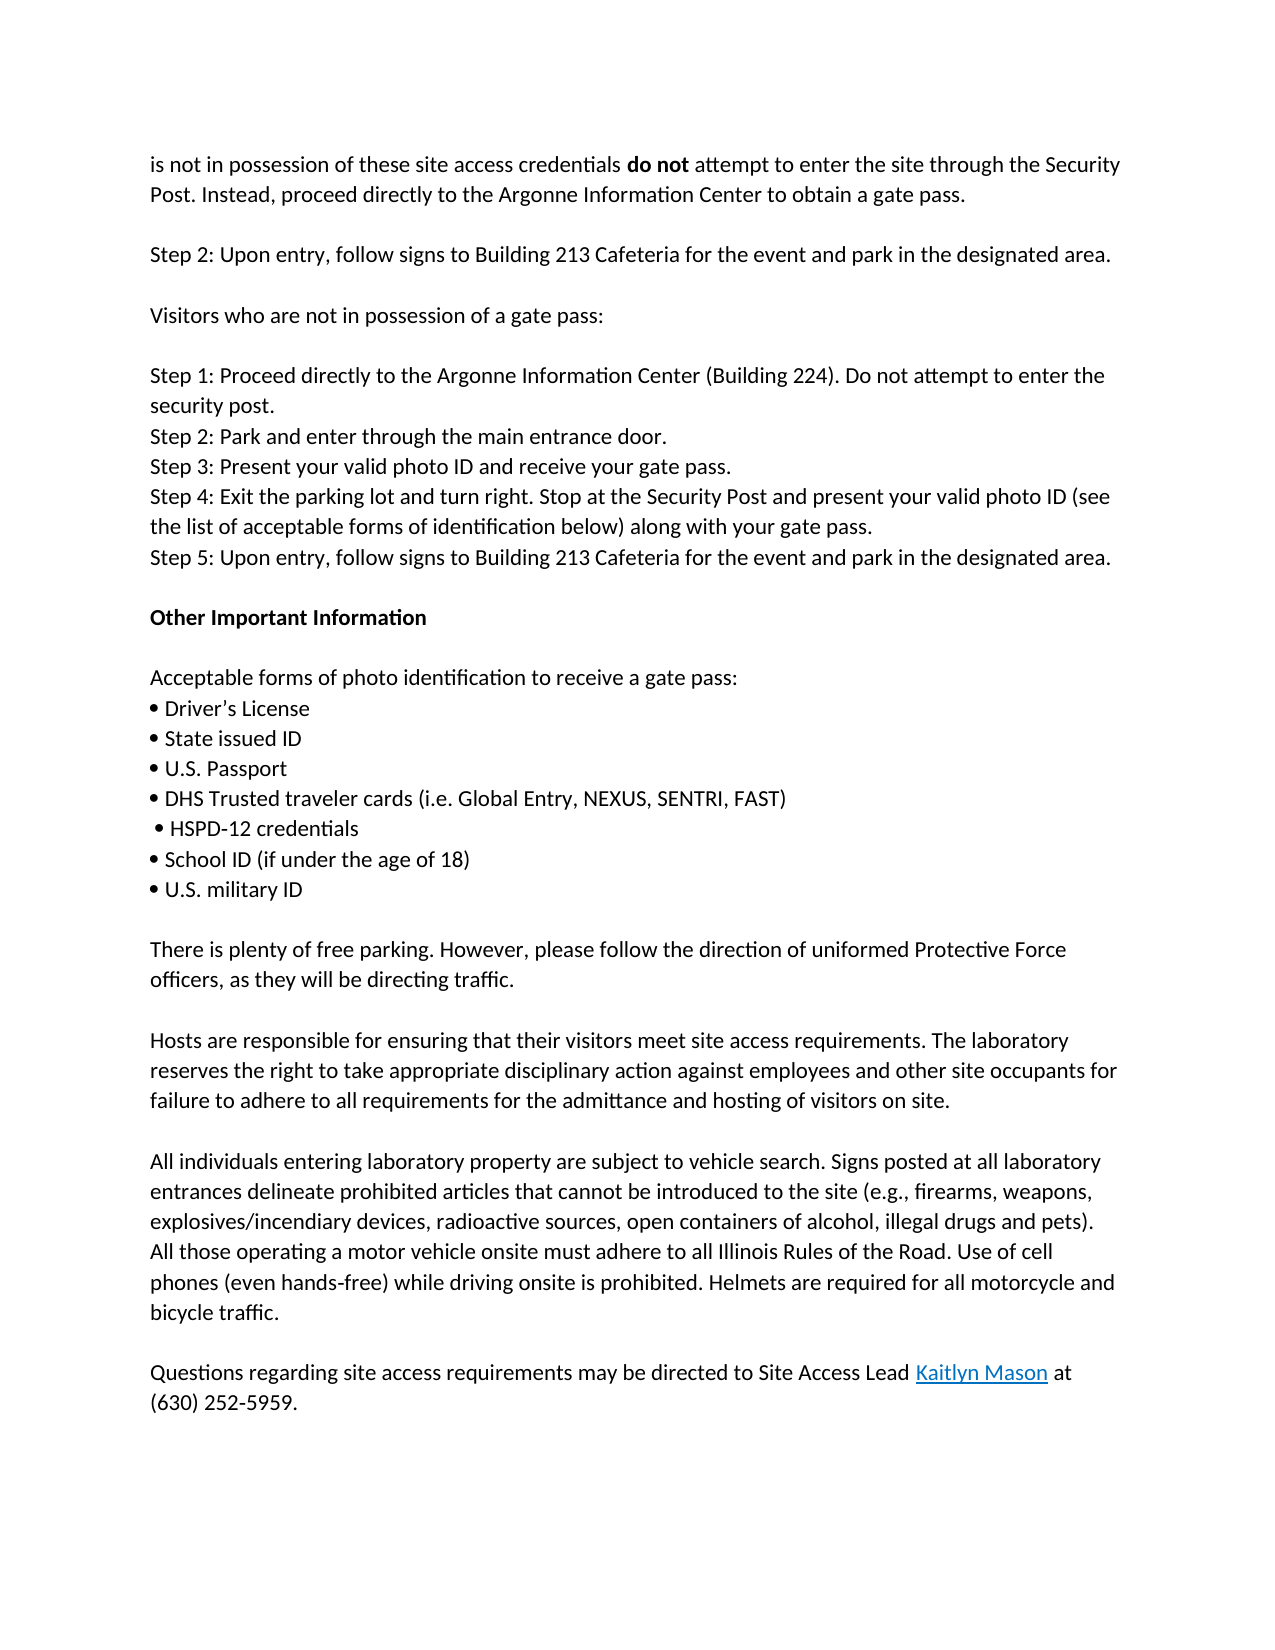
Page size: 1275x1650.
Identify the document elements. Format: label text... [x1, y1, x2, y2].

text State issued ID [150, 724, 1125, 752]
text U.S. Passport [150, 754, 1125, 782]
text Visitors who are not in possession of a gate pass: [150, 301, 1125, 329]
text There is plenty of free parking. However, please follow the direction of uniformed Protective Force officers, as they will be directing traffic. [150, 935, 1125, 994]
text All individuals entering laboratory property are subject to vehicle search. Signs posted at all laboratory entrances delineate prohibited articles that cannot be introduced to the site (e.g., firearms, weapons, explosives/incendiary devices, radioactive sources, open containers of alcohol, illegal drugs and pets). [150, 1147, 1125, 1235]
text Step 5: Upon entry, follow signs to Building 213 Cafeteria for the event and park in the designated area. [150, 543, 1125, 571]
text Questions regarding site access requirements may be directed to Site Access Lead Kaitlyn Mason at (630) 252‐5959. [150, 1358, 1125, 1417]
text Step 2: Park and enter through the main entrance door. [150, 422, 1125, 450]
text U.S. military ID [150, 875, 1125, 903]
text Driver’s License [150, 694, 1125, 722]
text Acceptable forms of photo identification to receive a gate pass: [150, 663, 1125, 692]
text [150, 150, 1125, 208]
text Step 4: Exit the parking lot and turn right. Stop at the Security Post and present your valid photo ID (see the list of acceptable forms of identification below) along with your gate pass. [150, 482, 1125, 541]
text Step 2: Upon entry, follow signs to Building 213 Cafeteria for the event and park in the designated area. [150, 241, 1125, 269]
text DHS Trusted traveler cards (i.e. Global Entry, NEXUS, SENTRI, FAST) [150, 784, 1125, 812]
text Hosts are responsible for ensuring that their visitors meet site access requirements. The laboratory reserves the right to take appropriate disciplinary action against employees and other site occupants for failure to adhere to all requirements for the admittance and hosting of visitors on site. [150, 1026, 1125, 1114]
text Step 1: Proceed directly to the Argonne Information Center (Building 224). Do not attempt to enter the security post. [150, 361, 1125, 420]
text All those operating a motor vehicle onsite must adhere to all Illinois Rules of the Road. Use of cell phones (even hands‐free) while driving onsite is prohibited. Helmets are required for all motorcycle and bicycle traffic. [150, 1237, 1125, 1326]
text Other Important Information [150, 603, 1125, 631]
text School ID (if under the age of 18) [150, 845, 1125, 873]
text Step 3: Present your valid photo ID and receive your gate pass. [150, 452, 1125, 480]
text HSPD‐12 credentials [150, 814, 1125, 843]
